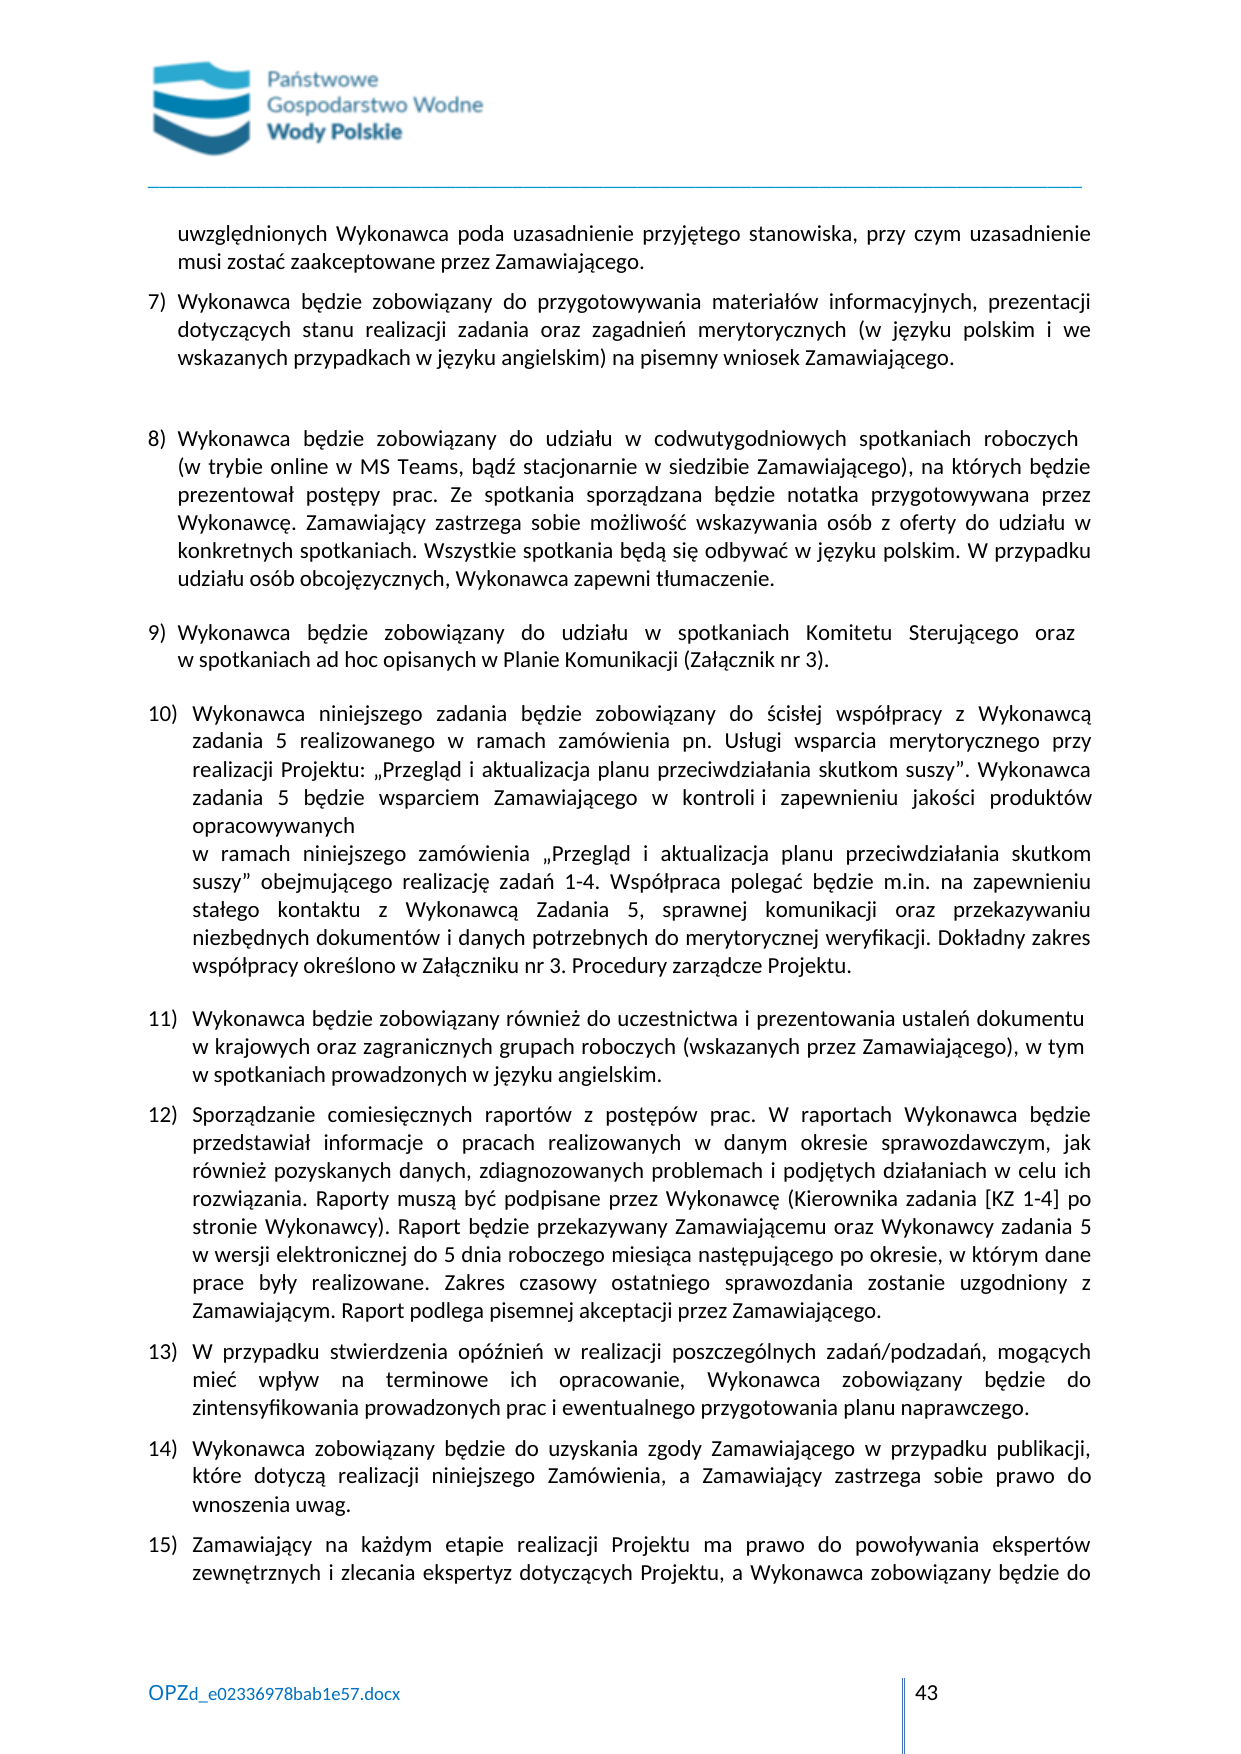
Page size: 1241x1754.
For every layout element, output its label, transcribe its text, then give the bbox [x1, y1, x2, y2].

list W przypadku stwierdzenia opóźnień w realizacji poszczególnych zadań/podzadań, mogących mieć wpływ na terminowe ich opracowanie, Wykonawca zobowiązany będzie do zintensyfikowania prowadzonych prac i ewentualnego przygotowania planu naprawczego. [148, 1337, 1093, 1421]
list Wykonawca będzie zobowiązany do udziału w spotkaniach Komitetu Sterującego oraz w spotkaniach ad hoc opisanych w Planie Komunikacji (Załącznik nr 3). [148, 618, 1093, 674]
list Wykonawca będzie zobowiązany do przygotowywania materiałów informacyjnych, prezentacji dotyczących stanu realizacji zadania oraz zagadnień merytorycznych (w języku polskim i we wskazanych przypadkach w języku angielskim) na pisemny wniosek Zamawiającego. [148, 287, 1093, 371]
picture [147, 59, 493, 163]
list Sporządzanie comiesięcznych raportów z postępów prac. W raportach Wykonawca będzie przedstawiał informacje o pracach realizowanych w danym okresie sprawozdawczym, jak również pozyskanych danych, zdiagnozowanych problemach i podjętych działaniach w celu ich rozwiązania. Raporty muszą być podpisane przez Wykonawcę (Kierownika zadania [KZ 1-4] po stronie Wykonawcy). Raport będzie przekazywany Zamawiającemu oraz Wykonawcy zadania 5 w wersji elektronicznej do 5 dnia roboczego miesiąca następującego po okresie, w którym dane prace były realizowane. Zakres czasowy ostatniego sprawozdania zostanie uzgodniony z Zamawiającym. Raport podlega pisemnej akceptacji przez Zamawiającego. [148, 1100, 1093, 1324]
list Wykonawca będzie zobowiązany również do uczestnictwa i prezentowania ustaleń dokumentu w krajowych oraz zagranicznych grupach roboczych (wskazanych przez Zamawiającego), w tym w spotkaniach prowadzonych w języku angielskim. [148, 1004, 1093, 1088]
list Wykonawca zobowiązany będzie do uzyskania zgody Zamawiającego w przypadku publikacji, które dotyczą realizacji niniejszego Zamówienia, a Zamawiający zastrzega sobie prawo do wnoszenia uwag. [148, 1434, 1093, 1518]
list Wykonawca niniejszego zadania będzie zobowiązany do ścisłej współpracy z Wykonawcą zadania 5 realizowanego w ramach zamówienia pn. Usługi wsparcia merytorycznego przy realizacji Projektu: „Przegląd i aktualizacja planu przeciwdziałania skutkom suszy”. Wykonawca zadania 5 będzie wsparciem Zamawiającego w kontroli i zapewnieniu jakości produktów opracowywanych w ramach niniejszego zamówienia „Przegląd i aktualizacja planu przeciwdziałania skutkom suszy” obejmującego realizację zadań 1-4. Współpraca polegać będzie m.in. na zapewnieniu stałego kontaktu z Wykonawcą Zadania 5, sprawnej komunikacji oraz przekazywaniu niezbędnych dokumentów i danych potrzebnych do merytorycznej weryfikacji. Dokładny zakres współpracy określono w Załączniku nr 3. Procedury zarządcze Projektu. [148, 699, 1093, 979]
list Wykonawca będzie zobowiązany do udziału w codwutygodniowych spotkaniach roboczych (w trybie online w MS Teams, bądź stacjonarnie w siedzibie Zamawiającego), na których będzie prezentował postępy prac. Ze spotkania sporządzana będzie notatka przygotowywana przez Wykonawcę. Zamawiający zastrzega sobie możliwość wskazywania osób z oferty do udziału w konkretnych spotkaniach. Wszystkie spotkania będą się odbywać w języku polskim. W przypadku udziału osób obcojęzycznych, Wykonawca zapewni tłumaczenie. [148, 424, 1093, 593]
